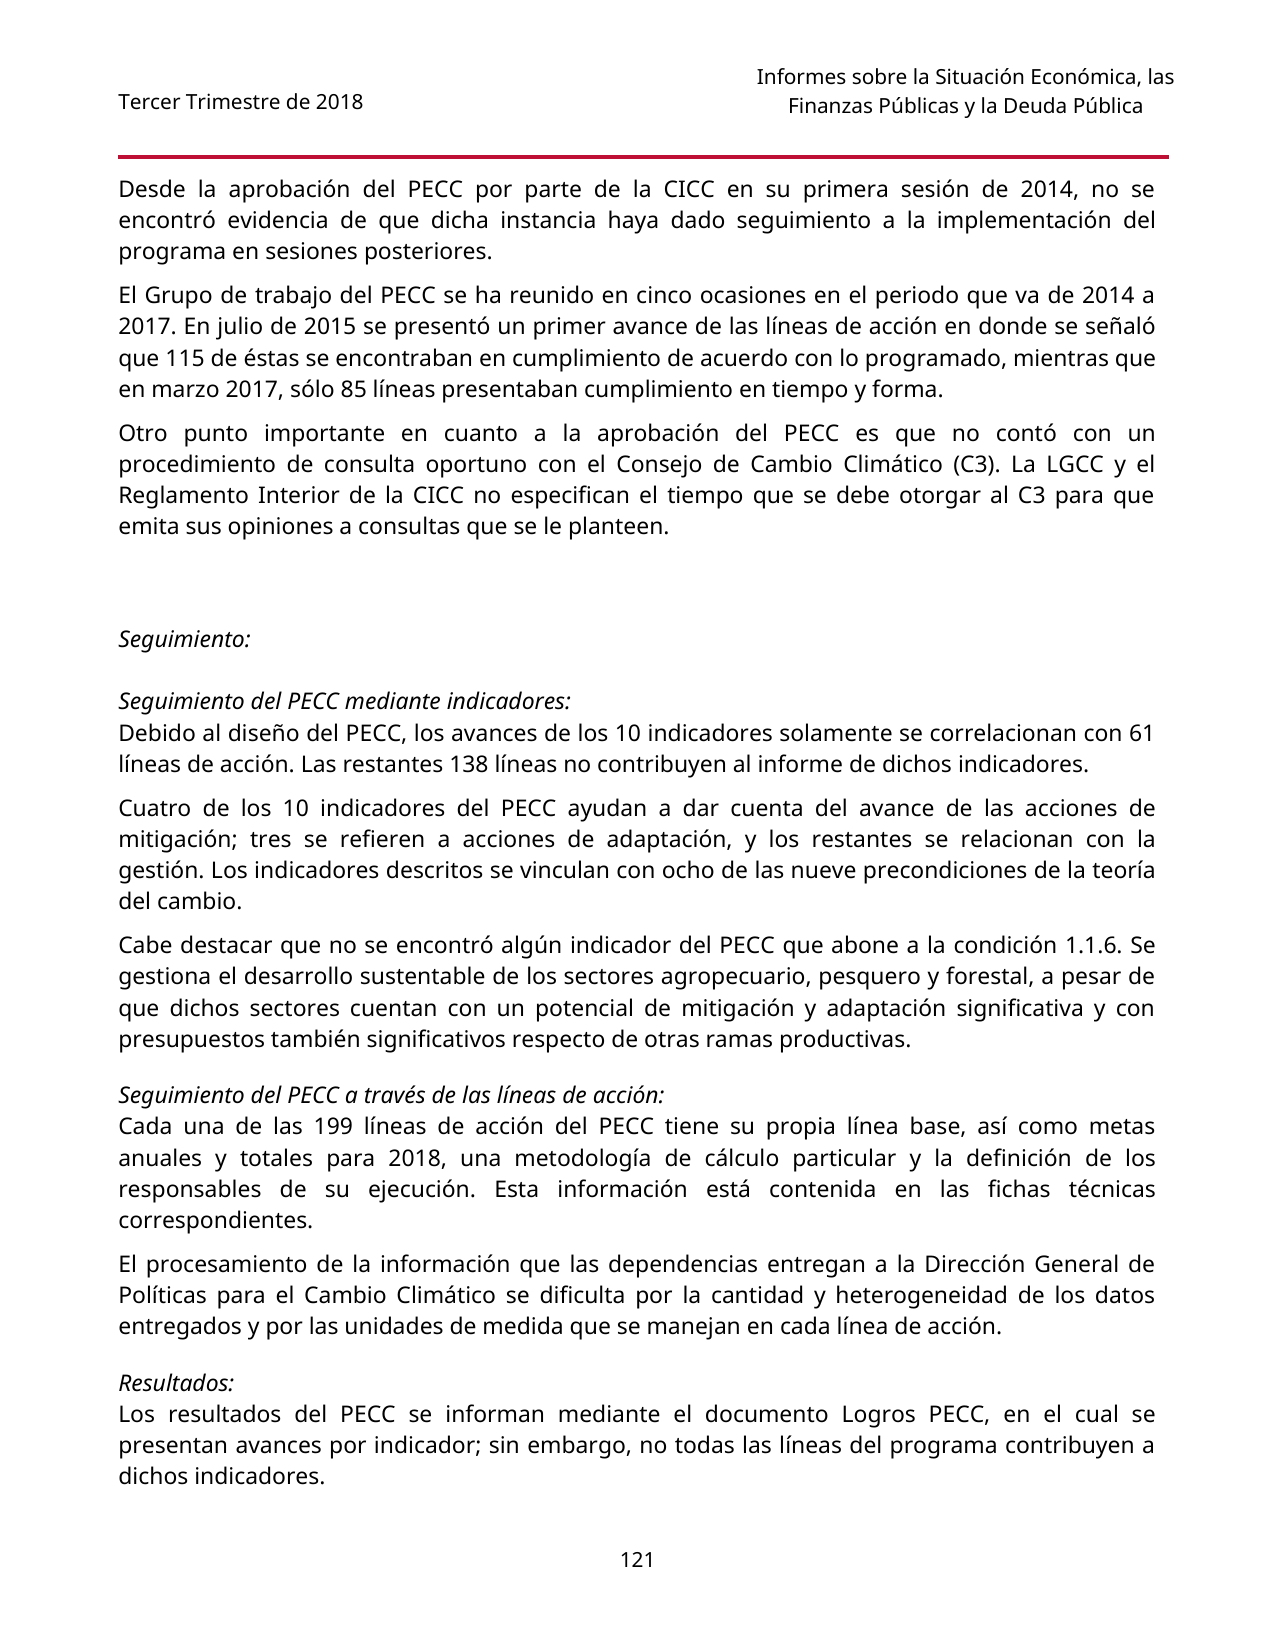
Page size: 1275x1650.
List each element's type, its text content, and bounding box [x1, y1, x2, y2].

text Cada una de las 199 líneas de acción del PECC tiene su propia línea base, así como metas anuales y totales para 2018, una metodología de cálculo particular y la definición de los responsables de su ejecución. Esta información está contenida en las fichas técnicas correspondientes. [118, 1110, 1157, 1235]
text Seguimiento: [118, 623, 1157, 654]
text Desde la aprobación del PECC por parte de la CICC en su primera sesión de 2014, no se encontró evidencia de que dicha instancia haya dado seguimiento a la implementación del programa en sesiones posteriores. [118, 173, 1157, 267]
text El procesamiento de la información que las dependencias entregan a la Dirección General de Políticas para el Cambio Climático se dificulta por la cantidad y heterogeneidad de los datos entregados y por las unidades de medida que se manejan en cada línea de acción. [118, 1248, 1157, 1342]
text Resultados: [118, 1367, 1157, 1398]
text Seguimiento del PECC mediante indicadores: [118, 685, 1157, 717]
text Otro punto importante en cuanto a la aprobación del PECC es que no contó con un procedimiento de consulta oportuno con el Consejo de Cambio Climático (C3). La LGCC y el Reglamento Interior de la CICC no especifican el tiempo que se debe otorgar al C3 para que emita sus opiniones a consultas que se le planteen. [118, 417, 1157, 542]
text Debido al diseño del PECC, los avances de los 10 indicadores solamente se correlacionan con 61 líneas de acción. Las restantes 138 líneas no contribuyen al informe de dichos indicadores. [118, 717, 1157, 779]
text Seguimiento del PECC a través de las líneas de acción: [118, 1079, 1157, 1110]
text Los resultados del PECC se informan mediante el documento Logros PECC, en el cual se presentan avances por indicador; sin embargo, no todas las líneas del programa contribuyen a dichos indicadores. [118, 1398, 1157, 1492]
text Cabe destacar que no se encontró algún indicador del PECC que abone a la condición 1.1.6. Se gestiona el desarrollo sustentable de los sectores agropecuario, pesquero y forestal, a pesar de que dichos sectores cuentan con un potencial de mitigación y adaptación significativa y con presupuestos también significativos respecto de otras ramas productivas. [118, 929, 1157, 1054]
text El Grupo de trabajo del PECC se ha reunido en cinco ocasiones en el periodo que va de 2014 a 2017. En julio de 2015 se presentó un primer avance de las líneas de acción en donde se señaló que 115 de éstas se encontraban en cumplimiento de acuerdo con lo programado, mientras que en marzo 2017, sólo 85 líneas presentaban cumplimiento en tiempo y forma. [118, 279, 1157, 404]
text Cuatro de los 10 indicadores del PECC ayudan a dar cuenta del avance de las acciones de mitigación; tres se refieren a acciones de adaptación, y los restantes se relacionan con la gestión. Los indicadores descritos se vinculan con ocho de las nueve precondiciones de la teoría del cambio. [118, 792, 1157, 917]
